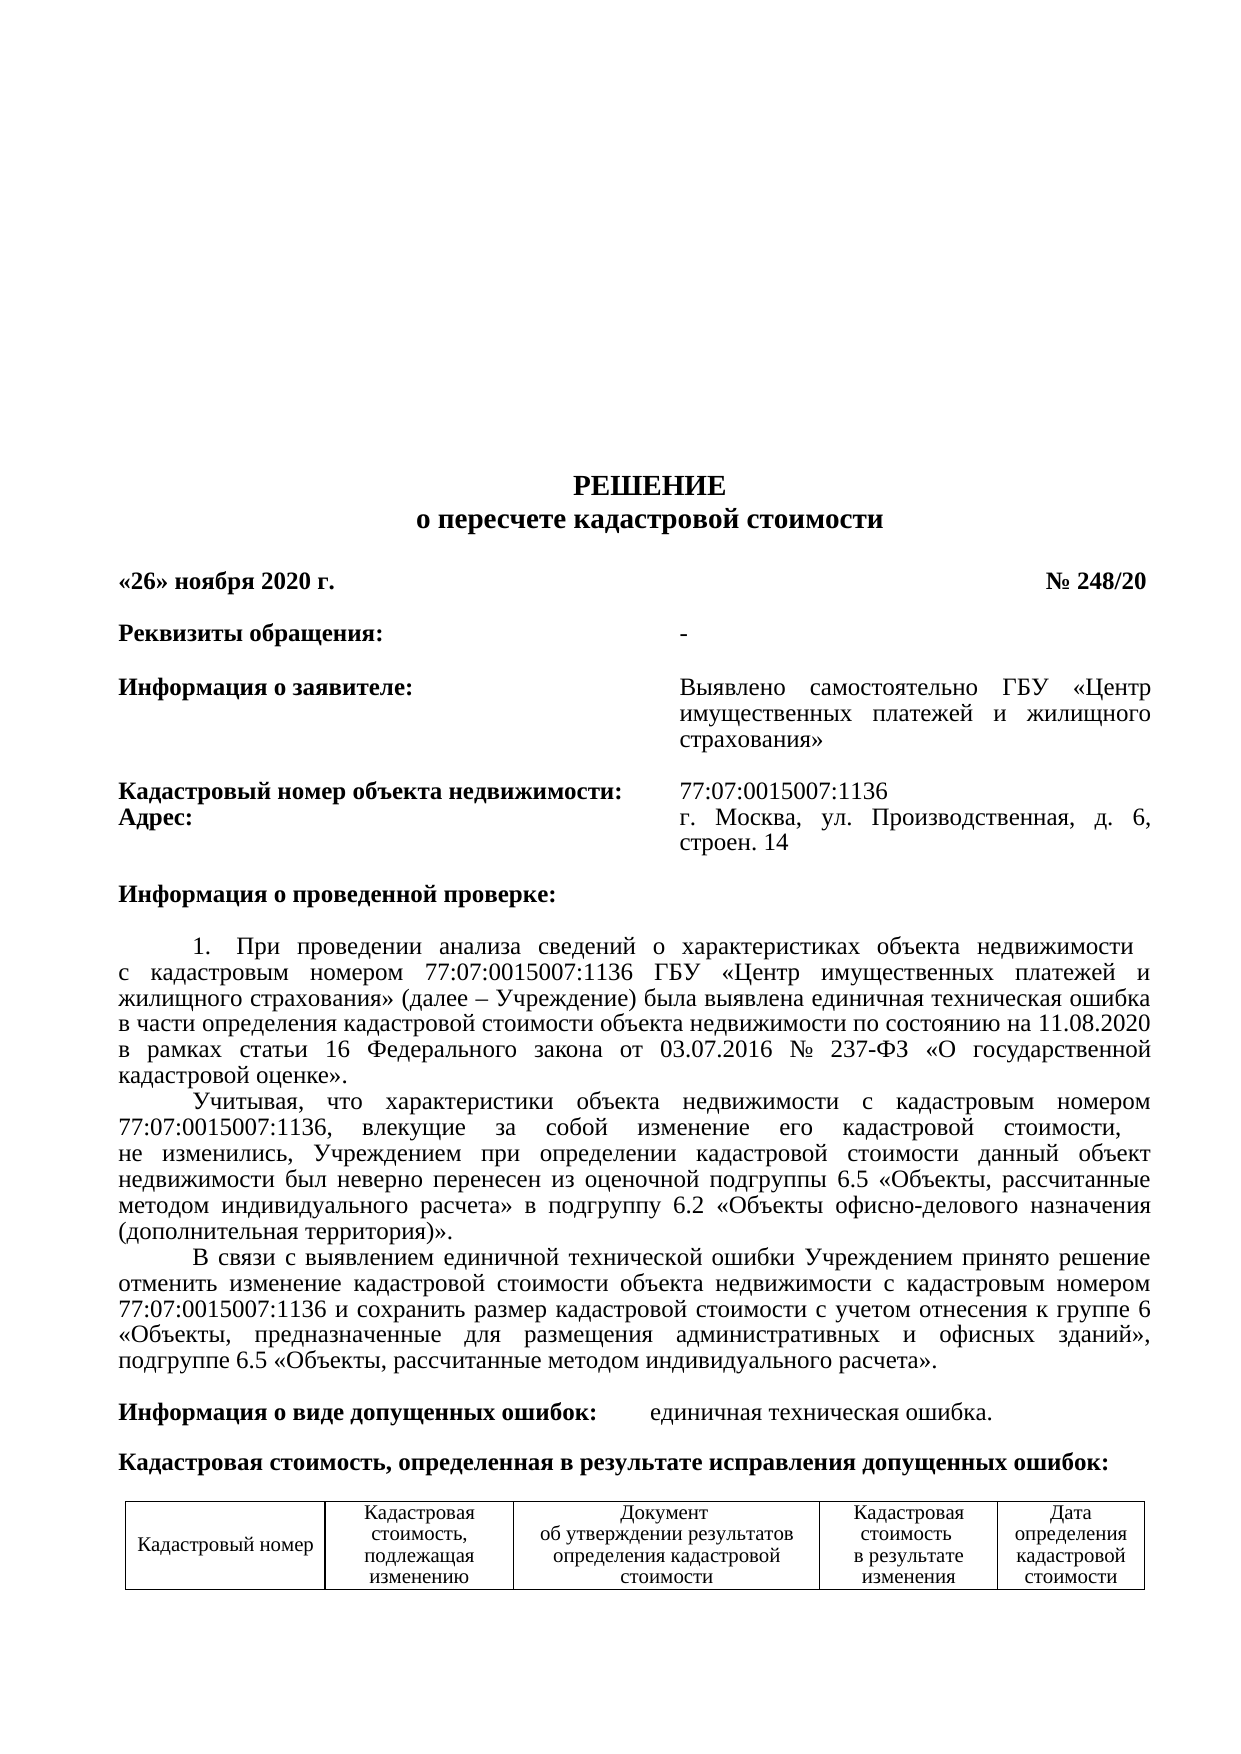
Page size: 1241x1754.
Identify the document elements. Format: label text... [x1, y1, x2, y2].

text Кадастровый номер объекта недвижимости: 77:07:0015007:1136 [118, 778, 1152, 804]
list Учитывая, что характеристики объекта недвижимости с кадастровым номером 77:07:0015007:1136, влекущие за собой изменение его кадастровой стоимости, не изменились, Учреждением при определении кадастровой стоимости данный объект недвижимости был неверно перенесен из оценочной подгруппы 6.5 «Объекты, рассчитанные методом индивидуального расчета» в подгруппу 6.2 «Объекты офисно-делового назначения (дополнительная территория)». [118, 1089, 1152, 1245]
text Информация о виде допущенных ошибок: единичная техническая ошибка. [118, 1399, 1152, 1425]
table_header Дата определения кадастровой стоимости [998, 1502, 1144, 1588]
table_header Кадастровая стоимость в результате изменения [820, 1502, 997, 1588]
text Адрес: г. Москва, ул. Производственная, д. 6, строен. 14 [118, 804, 1152, 856]
text Информация о проведенной проверке: [118, 882, 1152, 908]
text «26» ноября 2020 г. № 248/20 [118, 569, 1152, 594]
table_header Документ об утверждении результатов определения кадастровой стоимости [514, 1502, 819, 1588]
text Информация о заявителе: Выявлено самостоятельно ГБУ «Центр имущественных платежей и жилищного страхования» [118, 675, 1152, 753]
text РЕШЕНИЕ [148, 468, 1152, 502]
list В связи с выявлением единичной технической ошибки Учреждением принято решение отменить изменение кадастровой стоимости объекта недвижимости с кадастровым номером 77:07:0015007:1136 и сохранить размер кадастровой стоимости с учетом отнесения к группе 6 «Объекты, предназначенные для размещения административных и офисных зданий», подгруппе 6.5 «Объекты, рассчитанные методом индивидуального расчета». [118, 1245, 1152, 1374]
text о пересчете кадастровой стоимости [148, 502, 1152, 535]
text Кадастровая стоимость, определенная в результате исправления допущенных ошибок: [118, 1450, 1152, 1476]
table_header Кадастровая стоимость, подлежащая изменению [326, 1502, 513, 1588]
text Реквизиты обращения: - [118, 620, 1152, 646]
table_header Кадастровый номер [126, 1502, 324, 1588]
text 1. При проведении анализа сведений о характеристиках объекта недвижимости с кадастровым номером 77:07:0015007:1136 ГБУ «Центр имущественных платежей и жилищного страхования» (далее – Учреждение) была выявлена единичная техническая ошибка в части определения кадастровой стоимости объекта недвижимости по состоянию на 11.08.2020 в рамках статьи 16 Федерального закона от 03.07.2016 № 237-ФЗ «О государственной кадастровой оценке». [118, 934, 1152, 1089]
